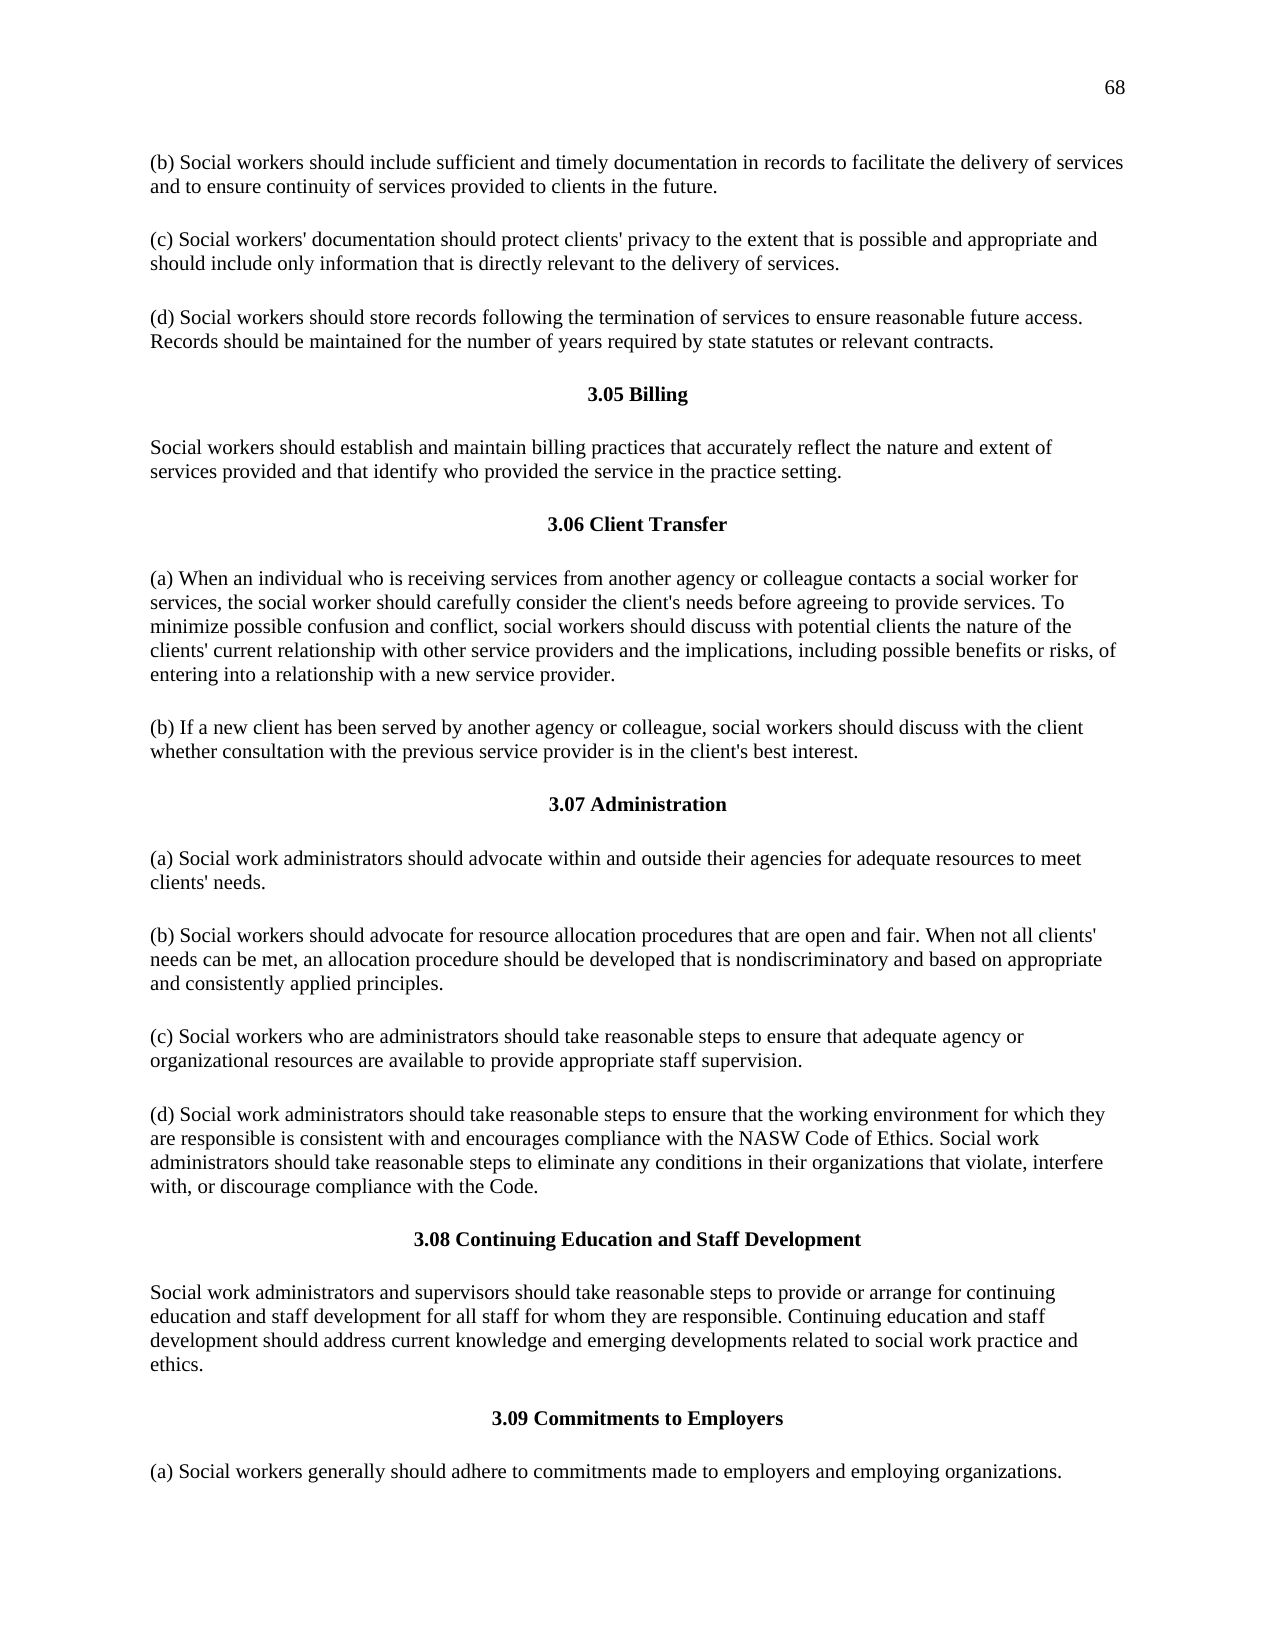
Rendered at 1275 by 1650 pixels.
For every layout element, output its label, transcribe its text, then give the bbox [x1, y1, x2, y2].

text (b) Social workers should advocate for resource allocation procedures that are open and fair. When not all clients' needs can be met, an allocation procedure should be developed that is nondiscriminatory and based on appropriate and consistently applied principles. [150, 923, 1125, 995]
text (c) Social workers who are administrators should take reasonable steps to ensure that adequate agency or organizational resources are available to provide appropriate staff supervision. [150, 1024, 1125, 1072]
text (c) Social workers' documentation should protect clients' privacy to the extent that is possible and appropriate and should include only information that is directly relevant to the delivery of services. [150, 227, 1125, 275]
text (b) Social workers should include sufficient and timely documentation in records to facilitate the delivery of services and to ensure continuity of services provided to clients in the future. [150, 150, 1125, 198]
text 3.09 Commitments to Employers [150, 1406, 1125, 1430]
text (d) Social workers should store records following the termination of services to ensure reasonable future access. Records should be maintained for the number of years required by state statutes or relevant contracts. [150, 304, 1125, 353]
text (b) If a new client has been served by another agency or colleague, social workers should discuss with the client whether consultation with the previous service provider is in the client's best interest. [150, 715, 1125, 763]
text (a) When an individual who is receiving services from another agency or colleague contacts a social worker for services, the social worker should carefully consider the client's needs before agreeing to provide services. To minimize possible confusion and conflict, social workers should discuss with potential clients the nature of the clients' current relationship with other service providers and the implications, including possible benefits or risks, of entering into a relationship with a new service provider. [150, 566, 1125, 686]
text (a) Social work administrators should advocate within and outside their agencies for adequate resources to meet clients' needs. [150, 846, 1125, 894]
text Social workers should establish and maintain billing practices that accurately reflect the nature and extent of services provided and that identify who provided the service in the practice setting. [150, 435, 1125, 483]
text 3.08 Continuing Education and Staff Development [150, 1227, 1125, 1251]
text (d) Social work administrators should take reasonable steps to ensure that the working environment for which they are responsible is consistent with and encourages compliance with the NASW Code of Ethics. Social work administrators should take reasonable steps to eliminate any conditions in their organizations that violate, interfere with, or discourage compliance with the Code. [150, 1102, 1125, 1198]
text Social work administrators and supervisors should take reasonable steps to provide or arrange for continuing education and staff development for all staff for whom they are responsible. Continuing education and staff development should address current knowledge and emerging developments related to social work practice and ethics. [150, 1280, 1125, 1376]
text 3.07 Administration [150, 792, 1125, 816]
text 3.05 Billing [150, 382, 1125, 406]
text 3.06 Client Transfer [150, 512, 1125, 536]
text (a) Social workers generally should adhere to commitments made to employers and employing organizations. [150, 1459, 1125, 1483]
